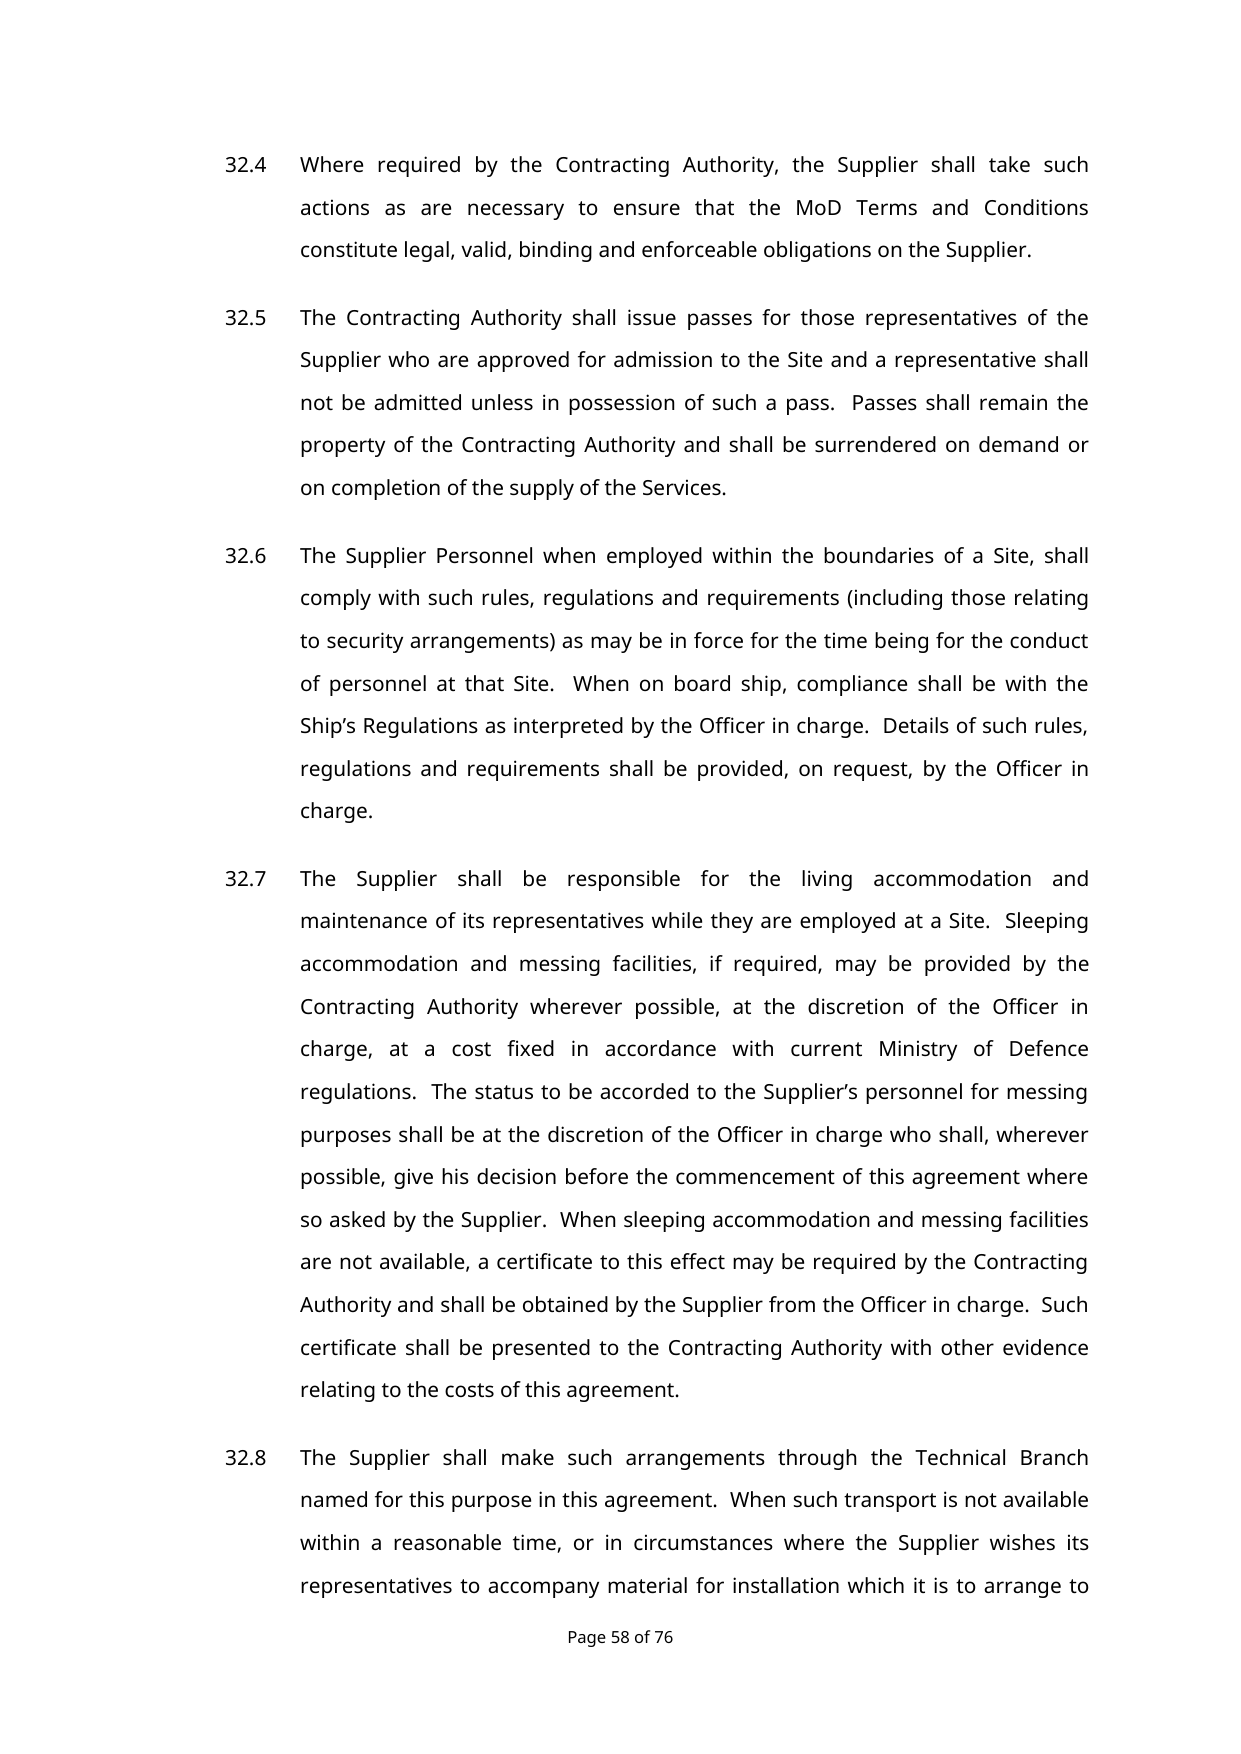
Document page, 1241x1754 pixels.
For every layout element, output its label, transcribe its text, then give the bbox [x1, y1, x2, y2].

subtitle The Supplier shall be responsible for the living accommodation and maintenance of its representatives while they are employed at a Site. Sleeping accommodation and messing facilities, if required, may be provided by the Contracting Authority wherever possible, at the discretion of the Officer in charge, at a cost fixed in accordance with current Ministry of Defence regulations. The status to be accorded to the Supplier’s personnel for messing purposes shall be at the discretion of the Officer in charge who shall, wherever possible, give his decision before the commencement of this agreement where so asked by the Supplier. When sleeping accommodation and messing facilities are not available, a certificate to this effect may be required by the Contracting Authority and shall be obtained by the Supplier from the Officer in charge. Such certificate shall be presented to the Contracting Authority with other evidence relating to the costs of this agreement. [225, 864, 1090, 1404]
subtitle Where required by the Contracting Authority, the Supplier shall take such actions as are necessary to ensure that the MoD Terms and Conditions constitute legal, valid, binding and enforceable obligations on the Supplier. [225, 150, 1090, 264]
subtitle The Supplier Personnel when employed within the boundaries of a Site, shall comply with such rules, regulations and requirements (including those relating to security arrangements) as may be in force for the time being for the conduct of personnel at that Site. When on board ship, compliance shall be with the Ship’s Regulations as interpreted by the Officer in charge. Details of such rules, regulations and requirements shall be provided, on request, by the Officer in charge. [225, 541, 1090, 825]
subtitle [225, 1443, 1090, 1599]
subtitle The Contracting Authority shall issue passes for those representatives of the Supplier who are approved for admission to the Site and a representative shall not be admitted unless in possession of such a pass. Passes shall remain the property of the Contracting Authority and shall be surrendered on demand or on completion of the supply of the Services. [225, 303, 1090, 502]
